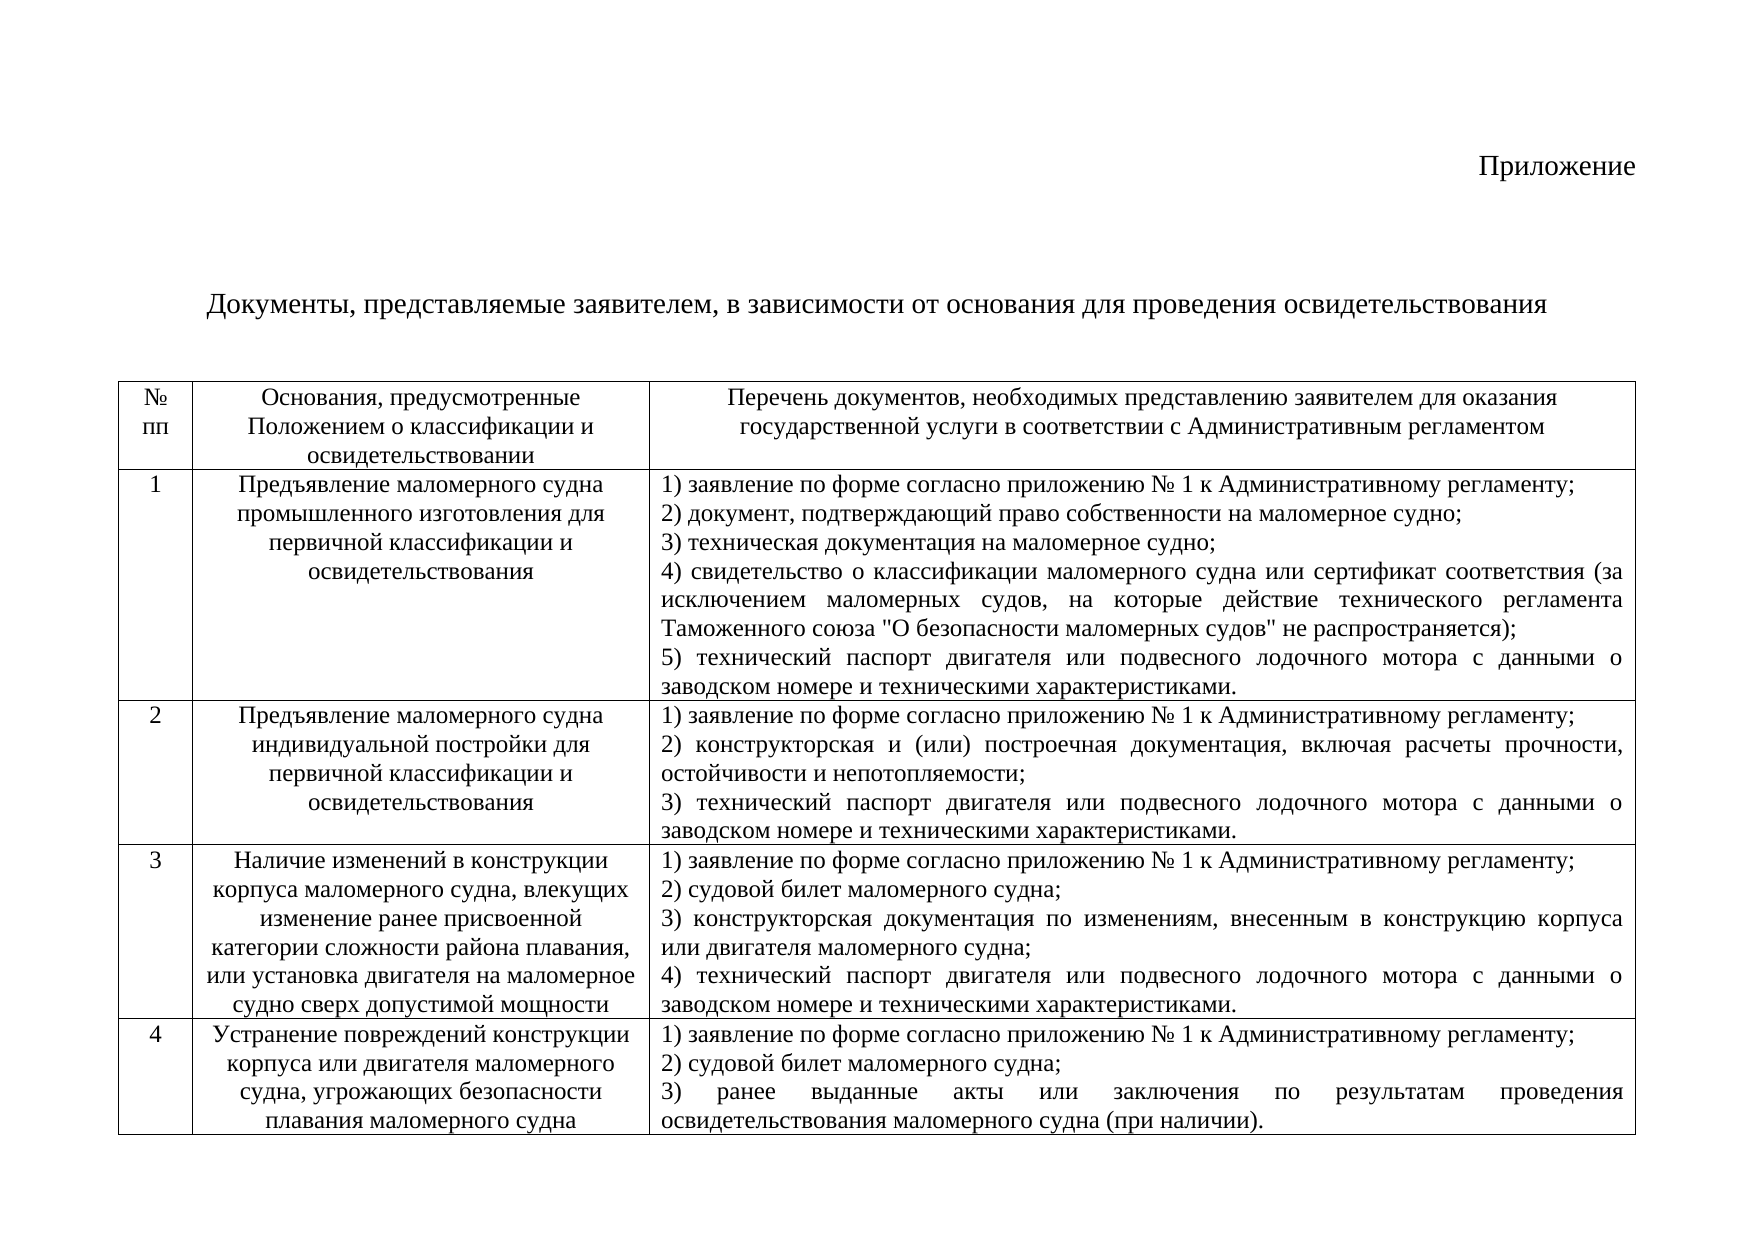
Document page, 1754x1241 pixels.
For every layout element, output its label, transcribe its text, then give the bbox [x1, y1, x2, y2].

table_cell Устранение повреждений конструкции корпуса или двигателя маломерного судна, угрожающих безопасности плавания маломерного судна [193, 1019, 649, 1134]
table_cell 1) заявление по форме согласно приложению № 1 к Административному регламенту; 2) конструкторская и (или) построечная документация, включая расчеты прочности, остойчивости и непотопляемости; 3) технический паспорт двигателя или подвесного лодочного мотора с данными о заводском номере и техническими характеристиками. [650, 701, 1635, 844]
table_cell 2 [119, 701, 192, 844]
table_cell Предъявление маломерного судна промышленного изготовления для первичной классификации и освидетельствования [193, 470, 649, 699]
table_header Основания, предусмотренные Положением о классификации и освидетельствовании [193, 382, 649, 468]
table_cell Предъявление маломерного судна индивидуальной постройки для первичной классификации и освидетельствования [193, 701, 649, 844]
table_header Перечень документов, необходимых представлению заявителем для оказания государственной услуги в соответствии с Административным регламентом [650, 382, 1635, 468]
table_cell 1) заявление по форме согласно приложению № 1 к Административному регламенту; 2) судовой билет маломерного судна; 3) конструкторская документация по изменениям, внесенным в конструкцию корпуса или двигателя маломерного судна; 4) технический паспорт двигателя или подвесного лодочного мотора с данными о заводском номере и техническими характеристиками. [650, 845, 1635, 1018]
table_header № пп [119, 382, 192, 468]
table_cell 1 [119, 470, 192, 699]
table_cell Наличие изменений в конструкции корпуса маломерного судна, влекущих изменение ранее присвоенной категории сложности района плавания, или установка двигателя на маломерное судно сверх допустимой мощности [193, 845, 649, 1018]
table_cell 1) заявление по форме согласно приложению № 1 к Административному регламенту; 2) судовой билет маломерного судна; 3) ранее выданные акты или заключения по результатам проведения освидетельствования маломерного судна (при наличии). [650, 1019, 1635, 1134]
text Документы, представляемые заявителем, в зависимости от основания для проведения освидетельствования [118, 286, 1636, 319]
table_cell 1) заявление по форме согласно приложению № 1 к Административному регламенту; 2) документ, подтверждающий право собственности на маломерное судно; 3) техническая документация на маломерное судно; 4) свидетельство о классификации маломерного судна или сертификат соответствия (за исключением маломерных судов, на которые действие технического регламента Таможенного союза "О безопасности маломерных судов" не распространяется); 5) технический паспорт двигателя или подвесного лодочного мотора с данными о заводском номере и техническими характеристиками. [650, 470, 1635, 699]
text Приложение [118, 148, 1636, 181]
table_cell 4 [119, 1019, 192, 1134]
table_cell 3 [119, 845, 192, 1018]
